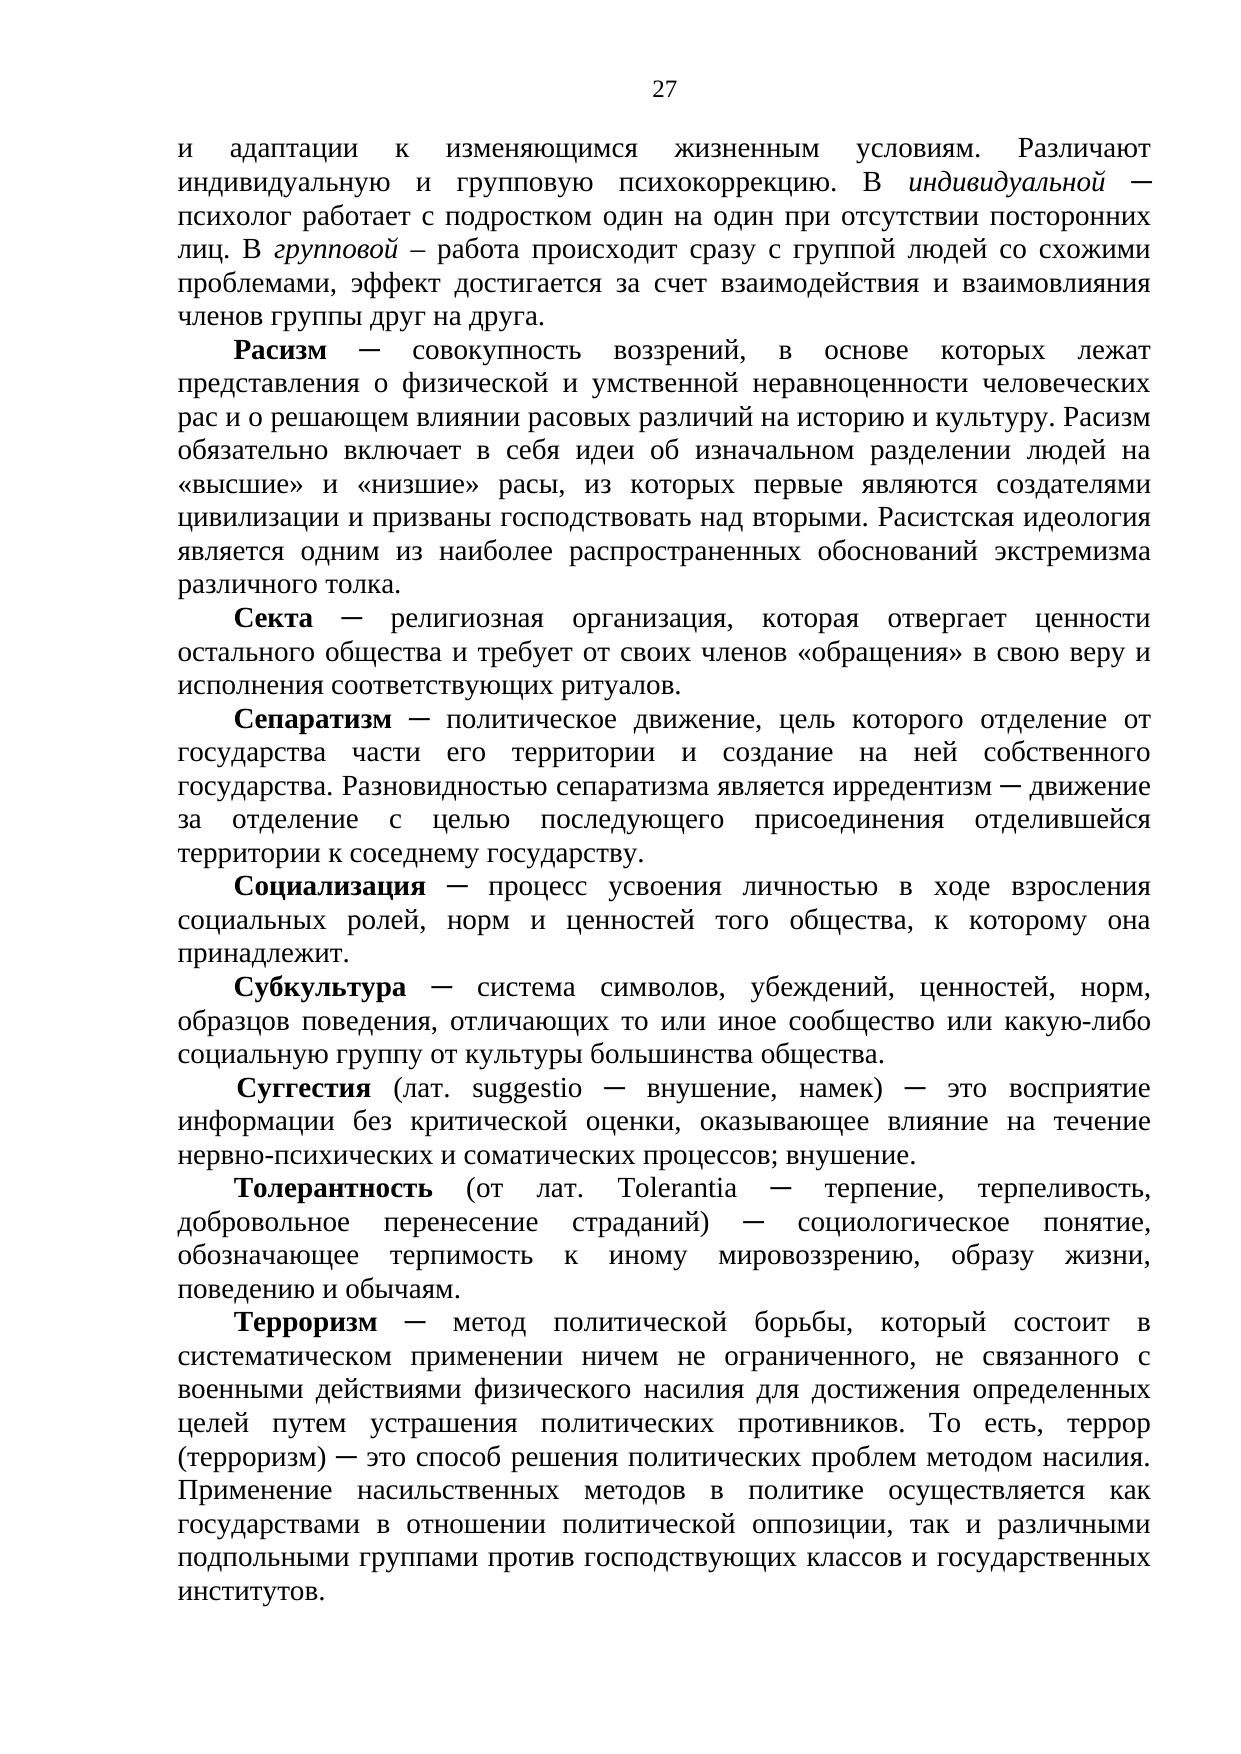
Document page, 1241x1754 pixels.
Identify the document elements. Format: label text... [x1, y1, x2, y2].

text Социализация ─ процесс усвоения личностью в ходе взросления социальных ролей, норм и ценностей того общества, к которому она принадлежит. [177, 868, 1152, 969]
text Секта ─ религиозная организация, которая отвергает ценности остального общества и требует от своих членов «обращения» в свою веру и исполнения соответствующих ритуалов. [177, 600, 1152, 701]
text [177, 131, 1152, 332]
text Сепаратизм ─ политическое движение, цель которого отделение от государства части его территории и создание на ней собственного государства. Разновидностью сепаратизма является ирредентизм ─ движение за отделение с целью последующего присоединения отделившейся территории к соседнему государству. [177, 701, 1152, 868]
text Терроризм ─ метод политической борьбы, который состоит в систематическом применении ничем не ограниченного, не связанного с военными действиями физического насилия для достижения определенных целей путем устрашения политических противников. То есть, террор (терроризм) ─ это способ решения политических проблем методом насилия. Применение насильственных методов в политике осуществляется как государствами в отношении политической оппозиции, так и различными подпольными группами против господствующих классов и государственных институтов. [177, 1304, 1152, 1606]
text Субкультура ─ система символов, убеждений, ценностей, норм, образцов поведения, отличающих то или иное сообщество или какую-либо социальную группу от культуры большинства общества. [177, 969, 1152, 1070]
text Суггестия (лат. suggestio ─ внушение, намек) ─ это восприятие информации без критической оценки, оказывающее влияние на течение нервно-психических и соматических процессов; внушение. [177, 1070, 1152, 1170]
text Толерантность (от лат. Tolerantia ─ терпение, терпеливость, добровольное перенесение страданий) ─ социологическое понятие, обозначающее терпимость к иному мировоззрению, образу жизни, поведению и обычаям. [177, 1170, 1152, 1304]
text Расизм ─ совокупность воззрений, в основе которых лежат представления о физической и умственной неравноценности человеческих рас и о решающем влиянии расовых различий на историю и культуру. Расизм обязательно включает в себя идеи об изначальном разделении людей на «высшие» и «низшие» расы, из которых первые являются создателями цивилизации и призваны господствовать над вторыми. Расистская идеология является одним из наиболее распространенных обоснований экстремизма различного толка. [177, 332, 1152, 600]
